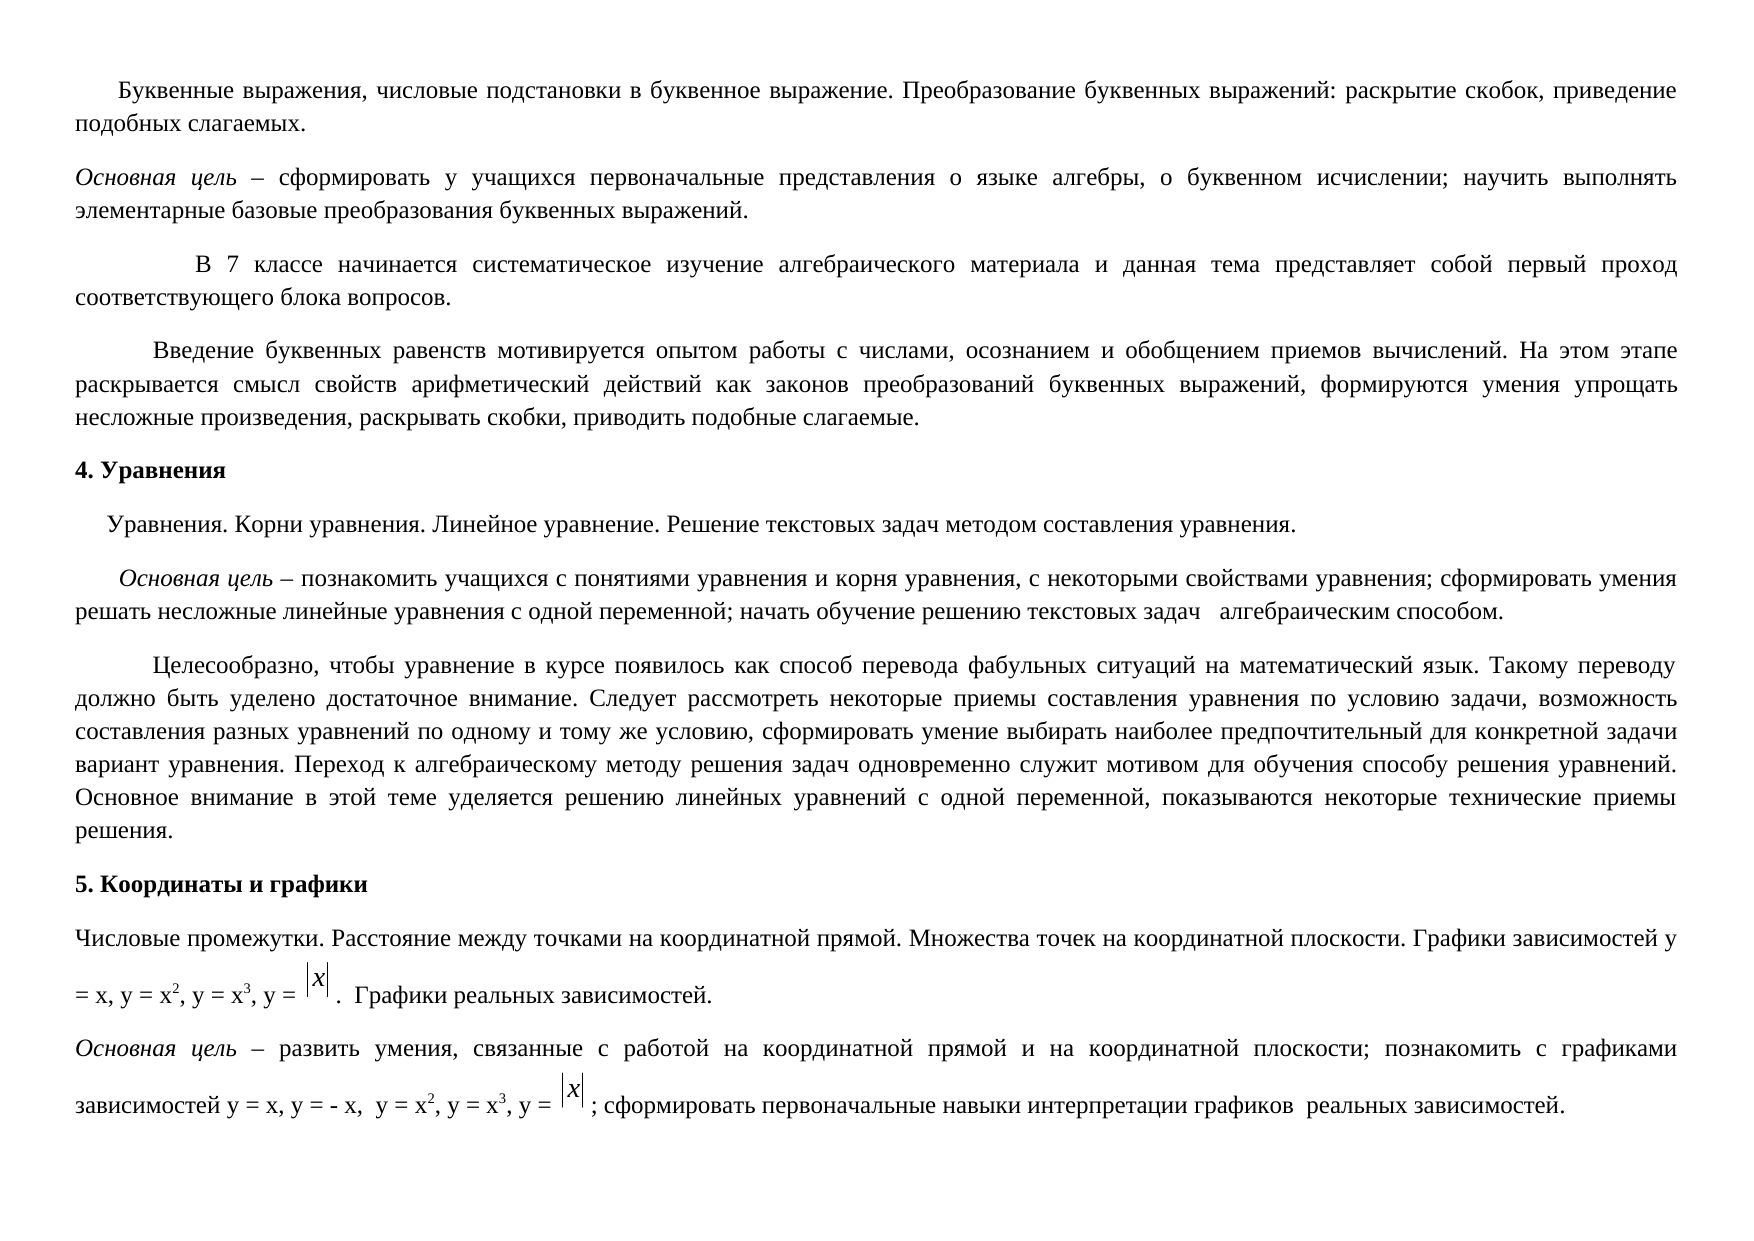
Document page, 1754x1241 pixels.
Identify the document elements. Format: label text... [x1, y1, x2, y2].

text 5. Координаты и графики [75, 869, 1679, 898]
text Уравнения. Корни уравнения. Линейное уравнение. Решение текстовых задач методом составления уравнения. [75, 509, 1679, 538]
text 4. Уравнения [75, 456, 1679, 484]
text В 7 классе начинается систематическое изучение алгебраического материала и данная тема представляет собой первый проход соответствующего блока вопросов. [75, 249, 1679, 311]
text Целесообразно, чтобы уравнение в курсе появилось как способ перевода фабульных ситуаций на математический язык. Такому переводу должно быть уделено достаточное внимание. Следует рассмотреть некоторые приемы составления уравнения по условию задачи, возможность составления разных уравнений по одному и тому же условию, сформировать умение выбирать наиболее предпочтительный для конкретной задачи вариант уравнения. Переход к алгебраическому методу решения задач одновременно служит мотивом для обучения способу решения уравнений. Основное внимание в этой теме уделяется решению линейных уравнений с одной переменной, показываются некоторые технические приемы решения. [75, 650, 1679, 844]
text Введение буквенных равенств мотивируется опытом работы с числами, осознанием и обобщением приемов вычислений. На этом этапе раскрывается смысл свойств арифметический действий как законов преобразований буквенных выражений, формируются умения упрощать несложные произведения, раскрывать скобки, приводить подобные слагаемые. [75, 336, 1679, 430]
text Основная цель – сформировать у учащихся первоначальные представления о языке алгебры, о буквенном исчислении; научить выполнять элементарные базовые преобразования буквенных выражений. [75, 162, 1679, 224]
text Основная цель – развить умения, связанные с работой на координатной прямой и на координатной плоскости; познакомить с графиками зависимостей у = х, у = - х, у = х2, у = х3, у = ; сформировать первоначальные навыки интерпретации графиков реальных зависимостей. [75, 1033, 1679, 1119]
text Основная цель – познакомить учащихся с понятиями уравнения и корня уравнения, с некоторыми свойствами уравнения; сформировать умения решать несложные линейные уравнения с одной переменной; начать обучение решению текстовых задач алгебраическим способом. [75, 563, 1679, 625]
text Числовые промежутки. Расстояние между точками на координатной прямой. Множества точек на координатной плоскости. Графики зависимостей у = х, у = х2, у = х3, у = . Графики реальных зависимостей. [75, 923, 1679, 1008]
text Буквенные выражения, числовые подстановки в буквенное выражение. Преобразование буквенных выражений: раскрытие скобок, приведение подобных слагаемых. [75, 75, 1679, 137]
